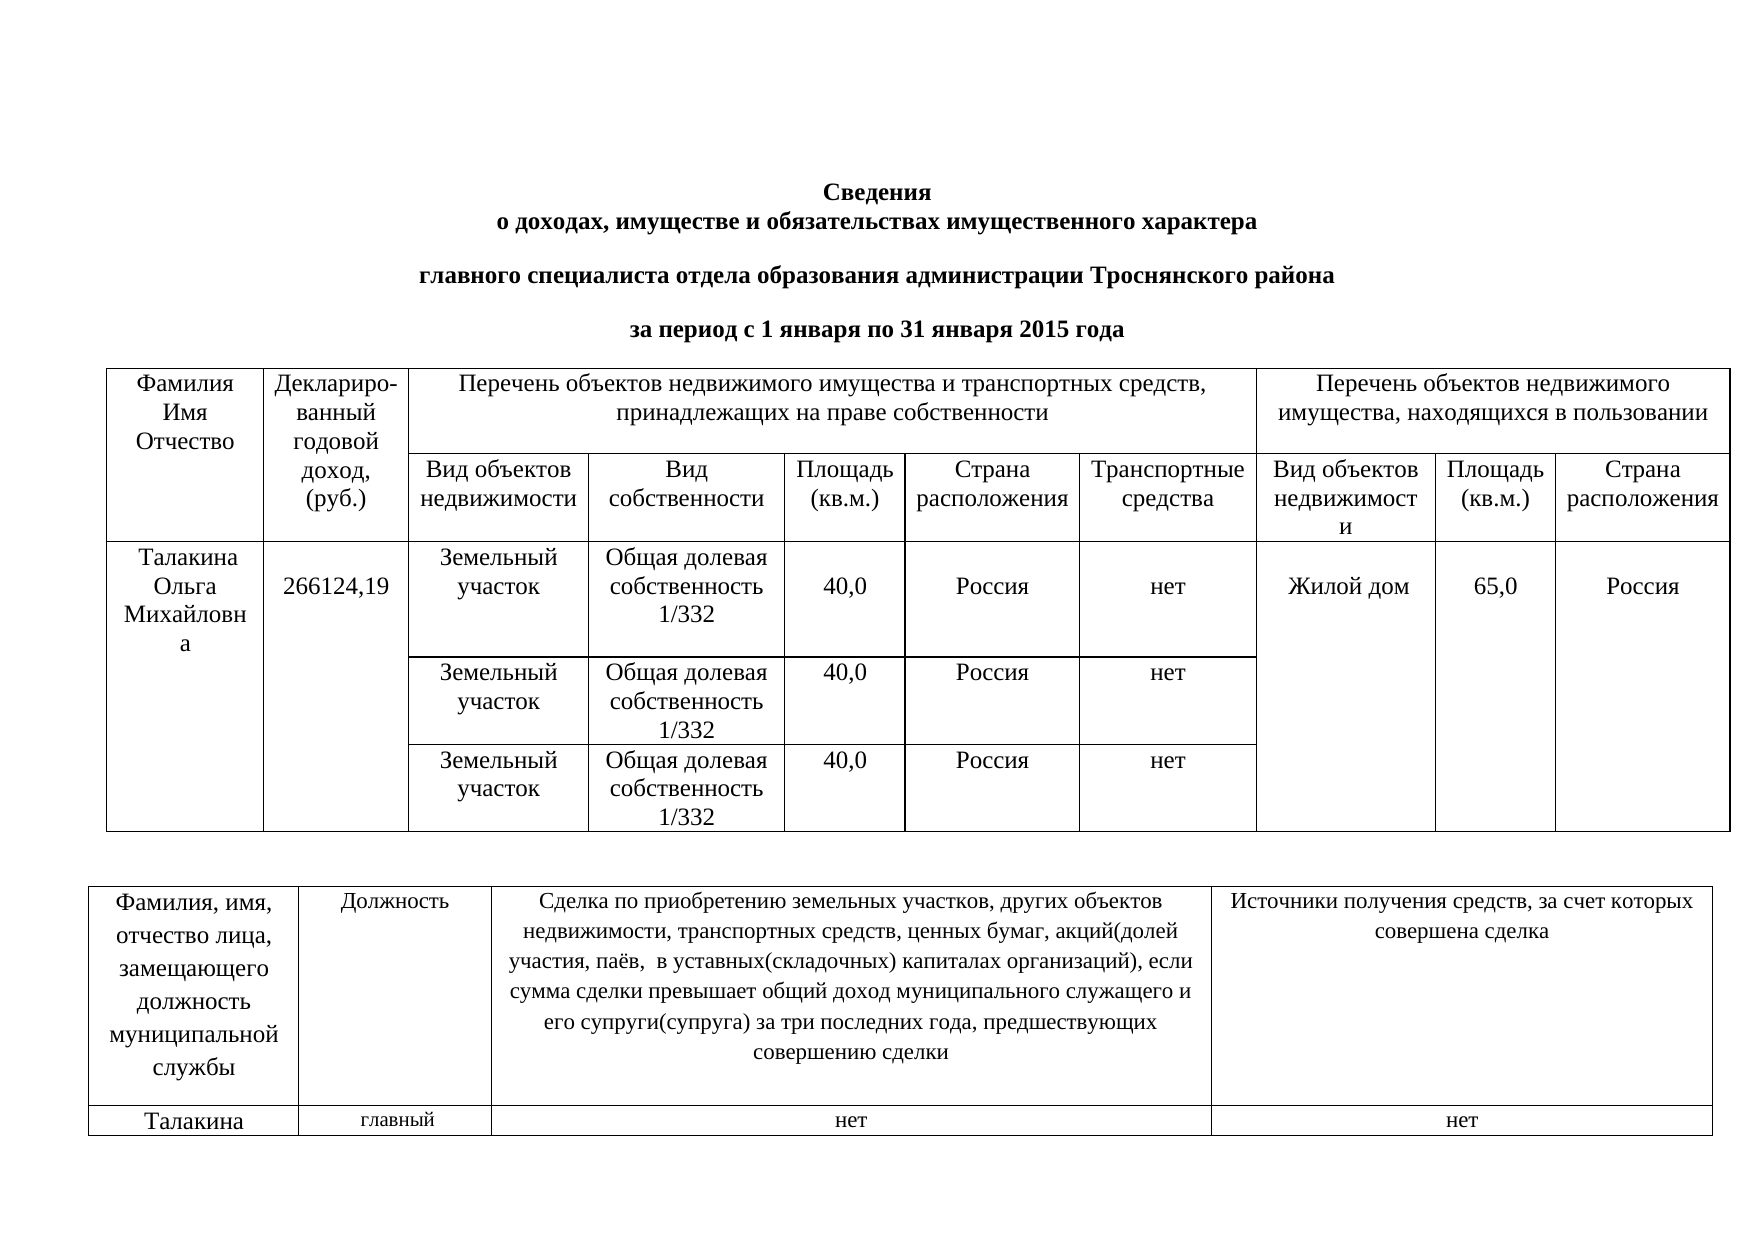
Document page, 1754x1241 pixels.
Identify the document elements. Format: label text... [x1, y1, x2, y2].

table_cell Вид объектов недвижимости [1257, 454, 1435, 541]
table_cell Страна расположения [1556, 454, 1729, 541]
table_cell Земельный участок [409, 658, 588, 744]
table_cell 40,0 [785, 542, 904, 656]
text за период с 1 января по 31 января 2015 года [118, 314, 1636, 342]
table_cell Вид собственности [589, 454, 784, 541]
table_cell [89, 1106, 298, 1135]
table_cell Россия [1556, 542, 1729, 831]
table_cell 266124,19 [264, 542, 408, 831]
table_cell Россия [906, 745, 1079, 831]
table_cell Земельный участок [409, 542, 588, 656]
table_cell Россия [906, 542, 1079, 656]
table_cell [299, 1106, 491, 1135]
table_cell Вид объектов недвижимости [409, 454, 588, 541]
table_cell нет [1212, 1106, 1712, 1135]
table_cell Талакина Ольга Михайловна [107, 542, 263, 831]
table_cell нет [1080, 542, 1256, 656]
table_header Фамилия Имя Отчество [107, 369, 263, 541]
table_cell Общая долевая собственность 1/332 [589, 658, 784, 744]
table_cell Общая долевая собственность 1/332 [589, 745, 784, 831]
table_header Перечень объектов недвижимого имущества, находящихся в пользовании [1257, 369, 1729, 453]
table_header Перечень объектов недвижимого имущества и транспортных средств, принадлежащих на праве собственности [409, 369, 1256, 453]
text о доходах, имуществе и обязательствах имущественного характера [118, 206, 1636, 235]
table_cell 65,0 [1436, 542, 1555, 831]
table_header Должность [299, 887, 491, 1105]
text Сведения [118, 177, 1636, 206]
table_cell нет [1080, 658, 1256, 744]
table_cell нет [492, 1106, 1211, 1135]
table_cell Площадь (кв.м.) [1436, 454, 1555, 541]
table_header Фамилия, имя, отчество лица, замещающего должность муниципальной службы [89, 887, 298, 1105]
table_cell Земельный участок [409, 745, 588, 831]
table_header Источники получения средств, за счет которых совершена сделка [1212, 887, 1712, 1105]
table_cell 40,0 [785, 658, 904, 744]
table_cell Транспортные средства [1080, 454, 1256, 541]
table_cell Площадь (кв.м.) [785, 454, 904, 541]
table_cell Жилой дом [1257, 542, 1435, 831]
table_cell 40,0 [785, 745, 904, 831]
table_cell Общая долевая собственность 1/332 [589, 542, 784, 656]
table_cell Страна расположения [906, 454, 1079, 541]
text главного специалиста отдела образования администрации Троснянского района [118, 260, 1636, 288]
table_header Сделка по приобретению земельных участков, других объектов недвижимости, транспортных средств, ценных бумаг, акций(долей участия, паёв, в уставных(складочных) капиталах организаций), если сумма сделки превышает общий доход муниципального служащего и его супруги(супруга) за три последних года, предшествующих совершению сделки [492, 887, 1211, 1105]
table_header Деклариро-ванный годовой доход, (руб.) [264, 369, 408, 541]
table_cell Россия [906, 658, 1079, 744]
table_cell нет [1080, 745, 1256, 831]
